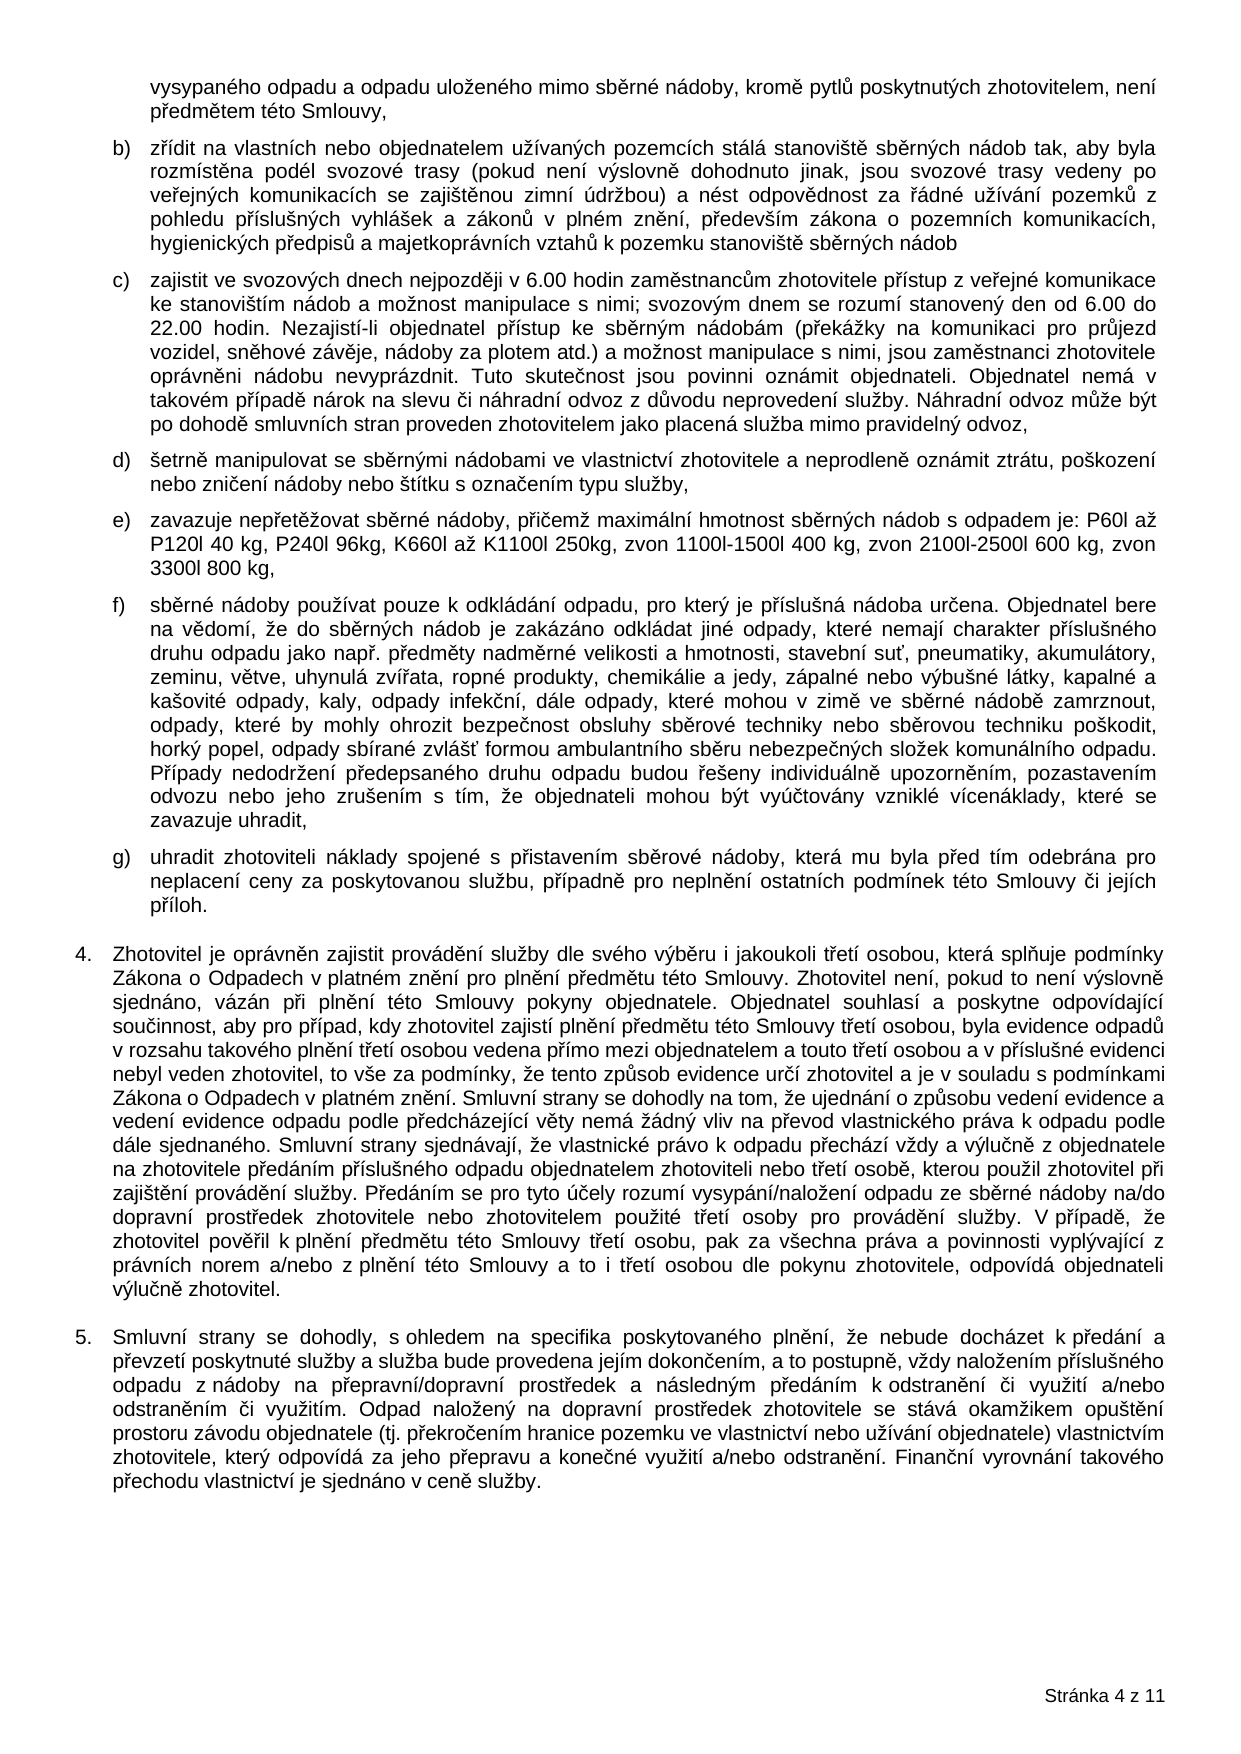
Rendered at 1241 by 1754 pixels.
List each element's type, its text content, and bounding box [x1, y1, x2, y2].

list Smluvní strany se dohodly, s ohledem na specifika poskytovaného plnění, že nebude docházet k předání a převzetí poskytnuté služby a služba bude provedena jejím dokončením, a to postupně, vždy naložením příslušného odpadu z nádoby na přepravní/dopravní prostředek a následným předáním k odstranění či využití a/nebo odstraněním či využitím. Odpad naložený na dopravní prostředek zhotovitele se stává okamžikem opuštění prostoru závodu objednatele (tj. překročením hranice pozemku ve vlastnictví nebo užívání objednatele) vlastnictvím zhotovitele, který odpovídá za jeho přepravu a konečné využití a/nebo odstranění. Finanční vyrovnání takového přechodu vlastnictví je sjednáno v ceně služby. [75, 1325, 1165, 1493]
list zajistit ve svozových dnech nejpozději v 6.00 hodin zaměstnancům zhotovitele přístup z veřejné komunikace ke stanovištím nádob a možnost manipulace s nimi; svozovým dnem se rozumí stanovený den od 6.00 do 22.00 hodin. Nezajistí-li objednatel přístup ke sběrným nádobám (překážky na komunikaci pro průjezd vozidel, sněhové závěje, nádoby za plotem atd.) a možnost manipulace s nimi, jsou zaměstnanci zhotovitele oprávněni nádobu nevyprázdnit. Tuto skutečnost jsou povinni oznámit objednateli. Objednatel nemá v takovém případě nárok na slevu či náhradní odvoz z důvodu neprovedení služby. Náhradní odvoz může být po dohodě smluvních stran proveden zhotovitelem jako placená služba mimo pravidelný odvoz, [112, 268, 1158, 435]
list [112, 75, 1158, 123]
list šetrně manipulovat se sběrnými nádobami ve vlastnictví zhotovitele a neprodleně oznámit ztrátu, poškození nebo zničení nádoby nebo štítku s označením typu služby, [112, 448, 1158, 496]
list Zhotovitel je oprávněn zajistit provádění služby dle svého výběru i jakoukoli třetí osobou, která splňuje podmínky Zákona o Odpadech v platném znění pro plnění předmětu této Smlouvy. Zhotovitel není, pokud to není výslovně sjednáno, vázán při plnění této Smlouvy pokyny objednatele. Objednatel souhlasí a poskytne odpovídající součinnost, aby pro případ, kdy zhotovitel zajistí plnění předmětu této Smlouvy třetí osobou, byla evidence odpadů v rozsahu takového plnění třetí osobou vedena přímo mezi objednatelem a touto třetí osobou a v příslušné evidenci nebyl veden zhotovitel, to vše za podmínky, že tento způsob evidence určí zhotovitel a je v souladu s podmínkami Zákona o Odpadech v platném znění. Smluvní strany se dohodly na tom, že ujednání o způsobu vedení evidence a vedení evidence odpadu podle předcházející věty nemá žádný vliv na převod vlastnického práva k odpadu podle dále sjednaného. Smluvní strany sjednávají, že vlastnické právo k odpadu přechází vždy a výlučně z objednatele na zhotovitele předáním příslušného odpadu objednatelem zhotoviteli nebo třetí osobě, kterou použil zhotovitel při zajištění provádění služby. Předáním se pro tyto účely rozumí vysypání/naložení odpadu ze sběrné nádoby na/do dopravní prostředek zhotovitele nebo zhotovitelem použité třetí osoby pro provádění služby. V případě, že zhotovitel pověřil k plnění předmětu této Smlouvy třetí osobu, pak za všechna práva a povinnosti vyplývající z právních norem a/nebo z plnění této Smlouvy a to i třetí osobou dle pokynu zhotovitele, odpovídá objednateli výlučně zhotovitel. [75, 942, 1165, 1301]
list uhradit zhotoviteli náklady spojené s přistavením sběrové nádoby, která mu byla před tím odebrána pro neplacení ceny za poskytovanou službu, případně pro neplnění ostatních podmínek této Smlouvy či jejích příloh. [112, 845, 1158, 917]
list sběrné nádoby používat pouze k odkládání odpadu, pro který je příslušná nádoba určena. Objednatel bere na vědomí, že do sběrných nádob je zakázáno odkládat jiné odpady, které nemají charakter příslušného druhu odpadu jako např. předměty nadměrné velikosti a hmotnosti, stavební suť, pneumatiky, akumulátory, zeminu, větve, uhynulá zvířata, ropné produkty, chemikálie a jedy, zápalné nebo výbušné látky, kapalné a kašovité odpady, kaly, odpady infekční, dále odpady, které mohou v zimě ve sběrné nádobě zamrznout, odpady, které by mohly ohrozit bezpečnost obsluhy sběrové techniky nebo sběrovou techniku poškodit, horký popel, odpady sbírané zvlášť formou ambulantního sběru nebezpečných složek komunálního odpadu. Případy nedodržení předepsaného druhu odpadu budou řešeny individuálně upozorněním, pozastavením odvozu nebo jeho zrušením s tím, že objednateli mohou být vyúčtovány vzniklé vícenáklady, které se zavazuje uhradit, [112, 593, 1158, 832]
list zavazuje nepřetěžovat sběrné nádoby, přičemž maximální hmotnost sběrných nádob s odpadem je: P60l až P120l 40 kg, P240l 96kg, K660l až K1100l 250kg, zvon 1100l-1500l 400 kg, zvon 2100l-2500l 600 kg, zvon 3300l 800 kg, [112, 508, 1158, 580]
list zřídit na vlastních nebo objednatelem užívaných pozemcích stálá stanoviště sběrných nádob tak, aby byla rozmístěna podél svozové trasy (pokud není výslovně dohodnuto jinak, jsou svozové trasy vedeny po veřejných komunikacích se zajištěnou zimní údržbou) a nést odpovědnost za řádné užívání pozemků z pohledu příslušných vyhlášek a zákonů v plném znění, především zákona o pozemních komunikacích, hygienických předpisů a majetkoprávních vztahů k pozemku stanoviště sběrných nádob [112, 135, 1158, 255]
